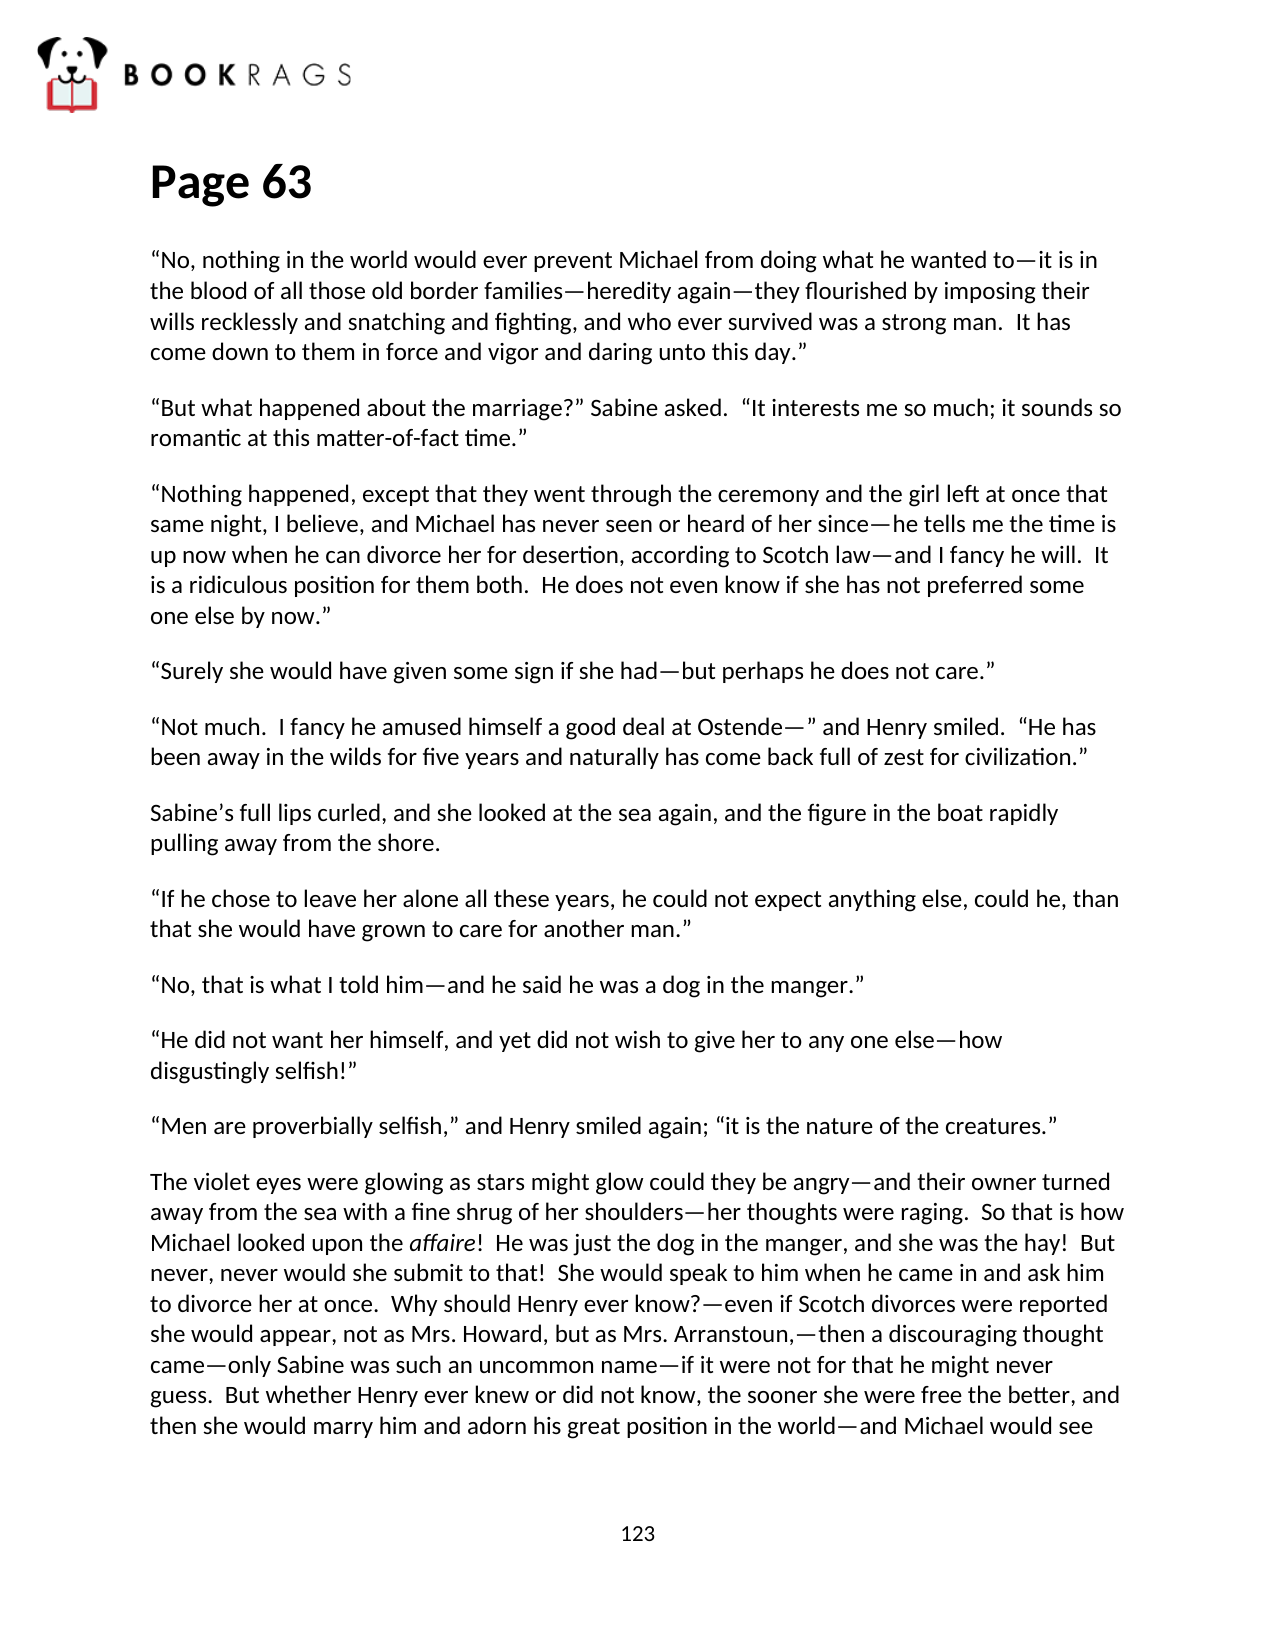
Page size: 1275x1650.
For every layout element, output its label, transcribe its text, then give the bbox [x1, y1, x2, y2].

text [150, 1166, 1125, 1441]
text Sabine’s full lips curled, and she looked at the sea again, and the figure in the boat rapidly pulling away from the shore. [150, 797, 1125, 858]
text “No, that is what I told him—­and he said he was a dog in the manger.” [150, 969, 1125, 999]
picture [37, 37, 351, 113]
text “Not much. I fancy he amused himself a good deal at Ostende—­” and Henry smiled. “He has been away in the wilds for five years and naturally has come back full of zest for civilization.” [150, 711, 1125, 772]
text “Nothing happened, except that they went through the ceremony and the girl left at once that same night, I believe, and Michael has never seen or heard of her since—­he tells me the time is up now when he can divorce her for desertion, according to Scotch law—­and I fancy he will. It is a ridiculous position for them both. He does not even know if she has not preferred some one else by now.” [150, 478, 1125, 630]
text “But what happened about the marriage?” Sabine asked. “It interests me so much; it sounds so romantic at this matter-of-fact time.” [150, 392, 1125, 453]
text “He did not want her himself, and yet did not wish to give her to any one else—­how disgustingly selfish!” [150, 1024, 1125, 1086]
text “Men are proverbially selfish,” and Henry smiled again; “it is the nature of the creatures.” [150, 1111, 1125, 1141]
text “No, nothing in the world would ever prevent Michael from doing what he wanted to—­it is in the blood of all those old border families—­heredity again—­they flourished by imposing their wills recklessly and snatching and fighting, and who ever survived was a strong man. It has come down to them in force and vigor and daring unto this day.” [150, 244, 1125, 367]
text “Surely she would have given some sign if she had—­but perhaps he does not care.” [150, 655, 1125, 686]
text Page 63 [150, 150, 1125, 211]
text “If he chose to leave her alone all these years, he could not expect anything else, could he, than that she would have grown to care for another man.” [150, 883, 1125, 944]
